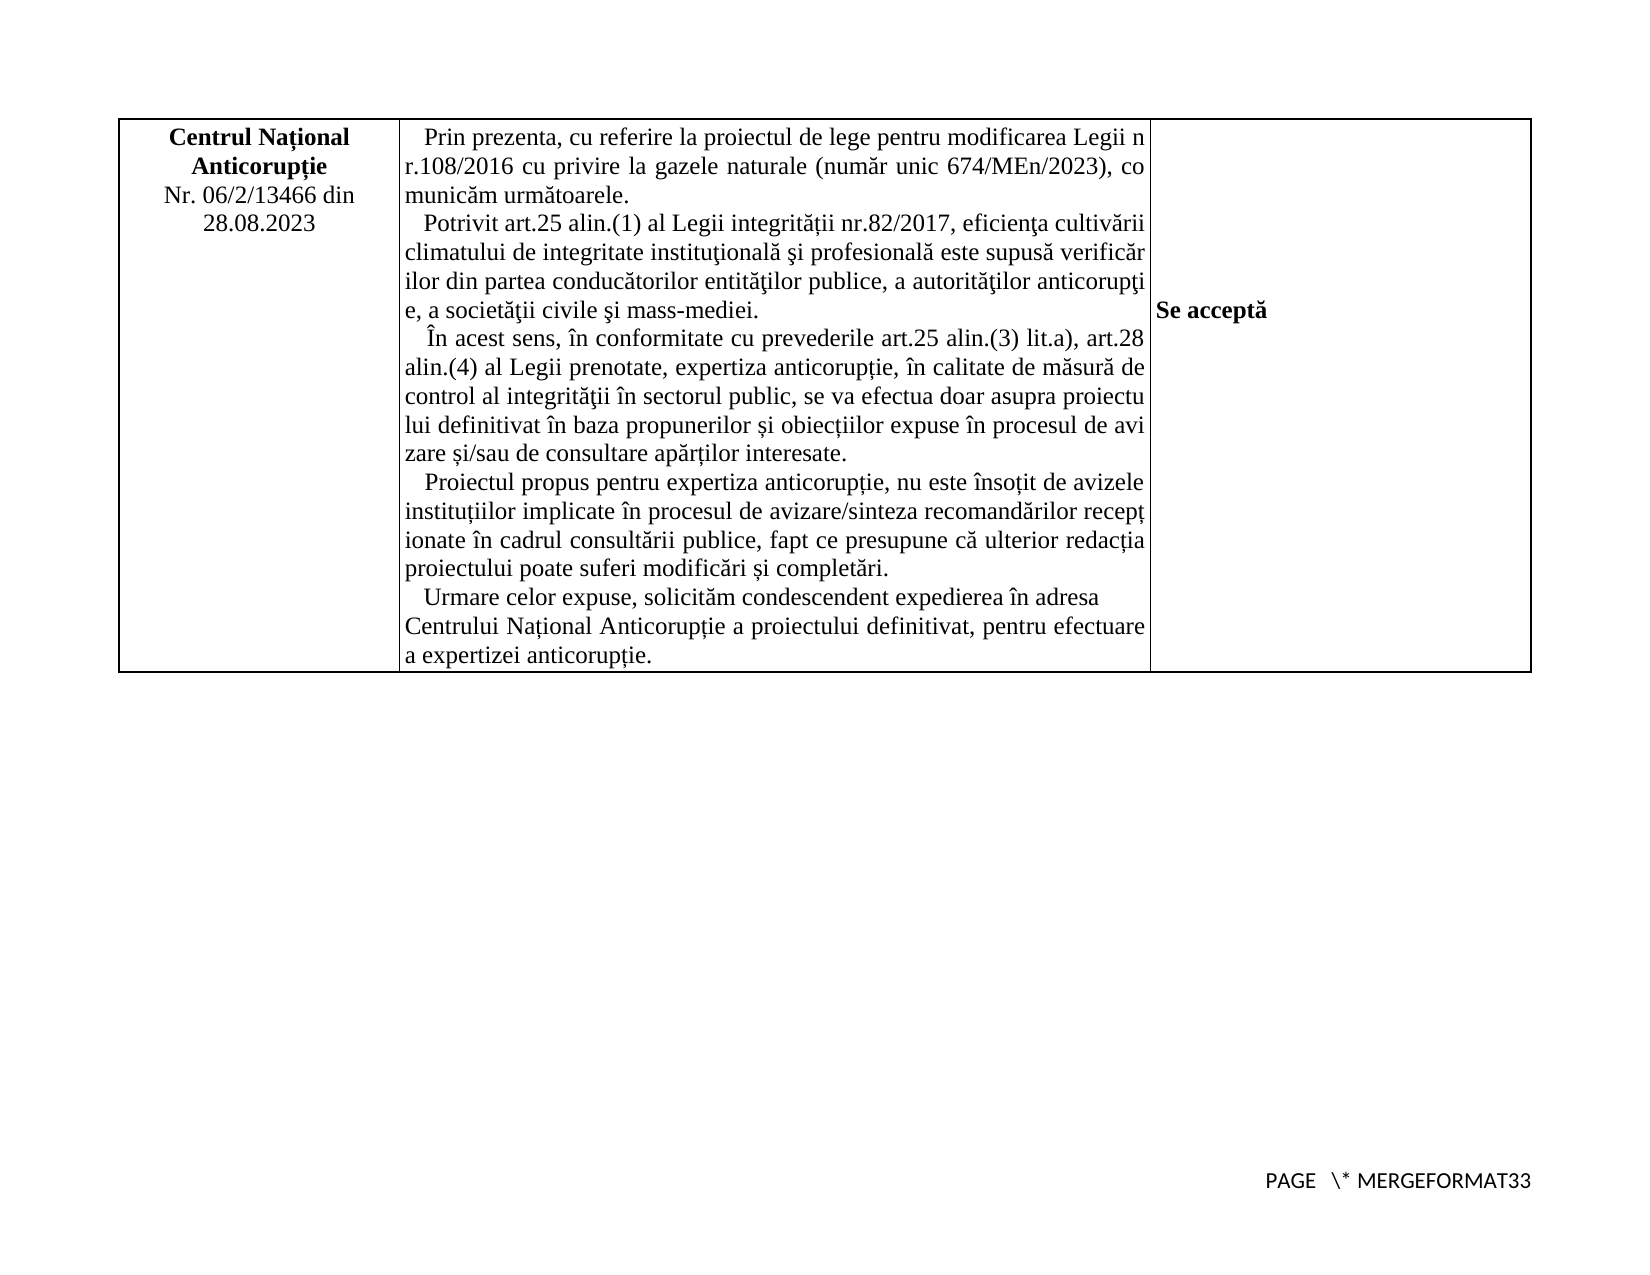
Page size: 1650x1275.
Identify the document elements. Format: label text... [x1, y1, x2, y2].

table_cell Prin prezenta, cu referire la proiectul de lege pentru modificarea Legii nr.108/2016 cu privire la gazele naturale (număr unic 674/MEn/2023), comunicăm următoarele. Potrivit art.25 alin.(1) al Legii integrității nr.82/2017, eficienţa cultivării climatului de integritate instituţională şi profesională este supusă verificărilor din partea conducătorilor entităţilor publice, a autorităţilor anticorupţie, a societăţii civile şi mass-mediei. În acest sens, în conformitate cu prevederile art.25 alin.(3) lit.a), art.28 alin.(4) al Legii prenotate, expertiza anticorupție, în calitate de măsură de control al integrităţii în sectorul public, se va efectua doar asupra proiectului definitivat în baza propunerilor și obiecțiilor expuse în procesul de avizare și/sau de consultare apărților interesate. Proiectul propus pentru expertiza anticorupție, nu este însoțit de avizele instituțiilor implicate în procesul de avizare/sinteza recomandărilor recepționate în cadrul consultării publice, fapt ce presupune că ulterior redacția proiectului poate suferi modificări și completări. Urmare celor expuse, solicităm condescendent expedierea în adresa Centrului Național Anticorupție a proiectului definitivat, pentru efectuarea expertizei anticorupție. [400, 120, 1150, 671]
table_cell Centrul Național Anticorupție Nr. 06/2/13466 din 28.08.2023 [120, 120, 399, 671]
table_cell Se acceptă [1151, 120, 1530, 671]
